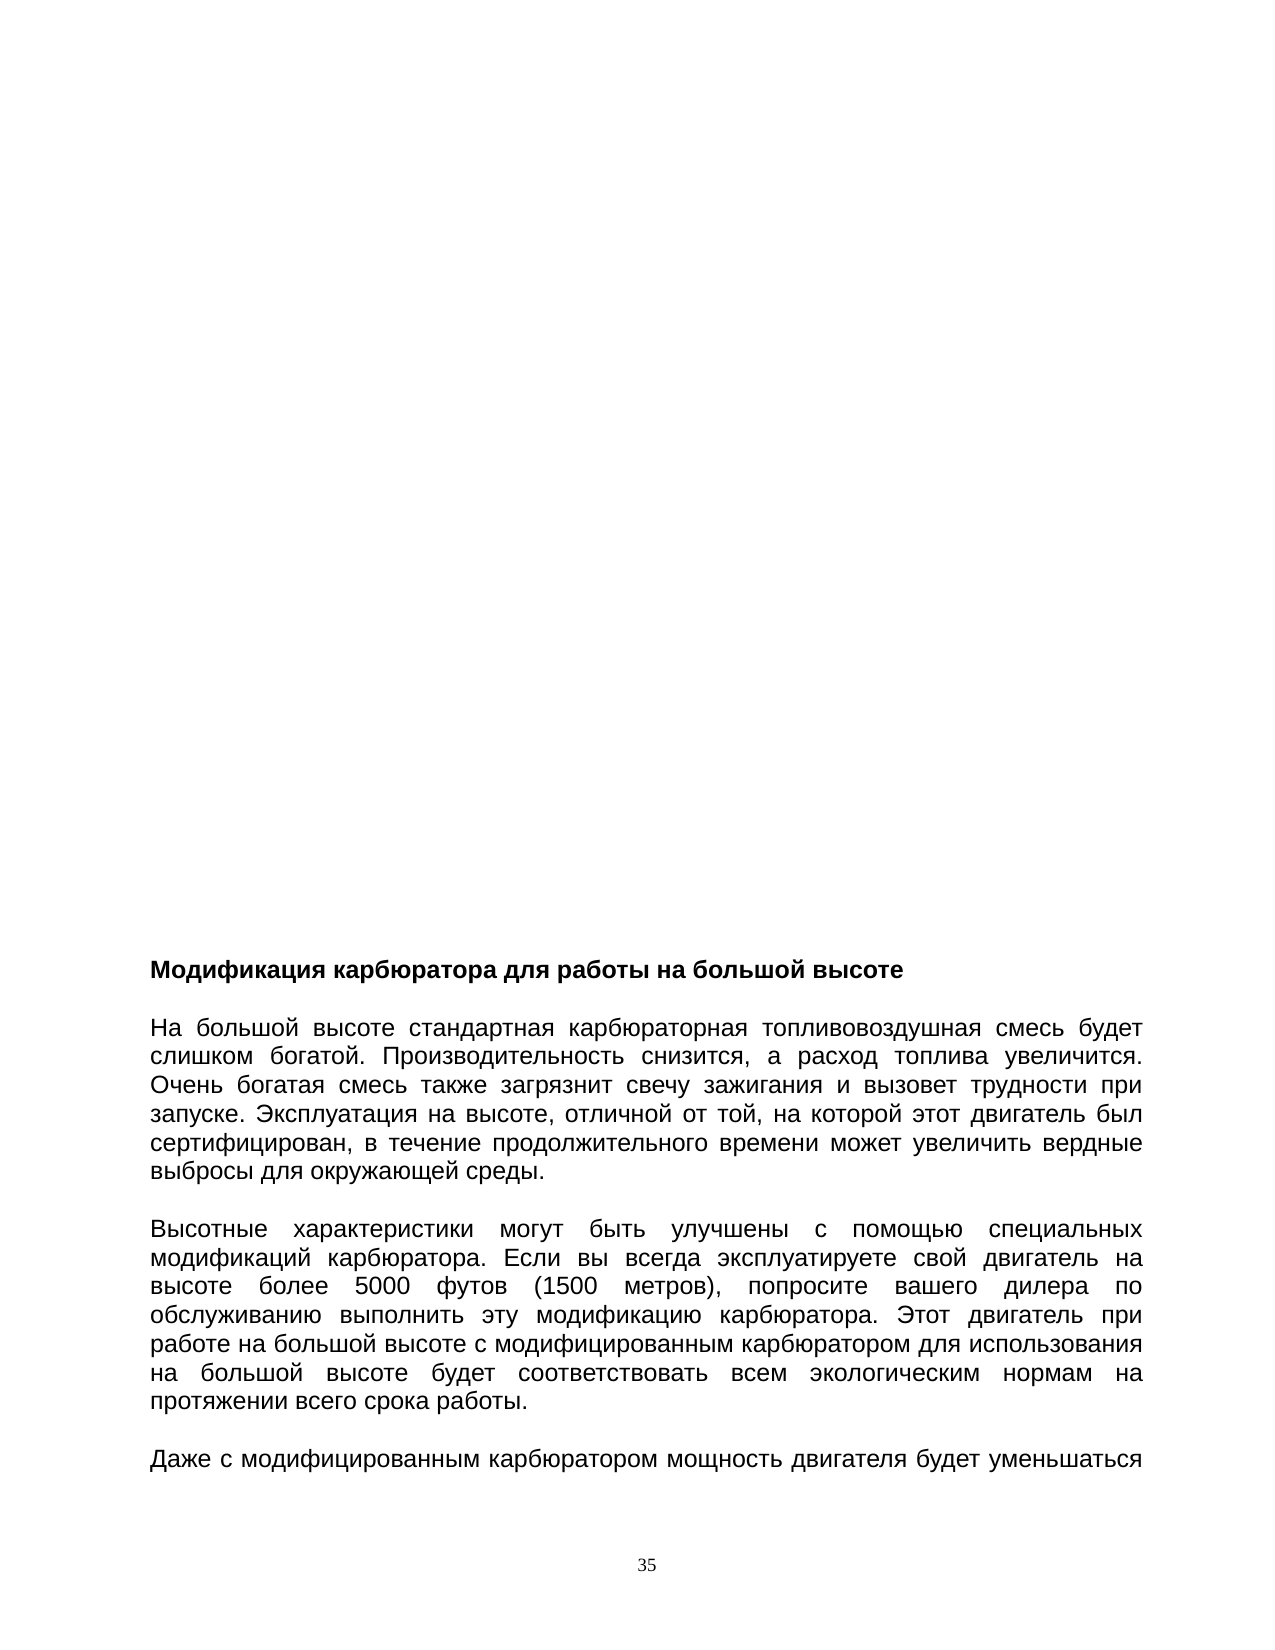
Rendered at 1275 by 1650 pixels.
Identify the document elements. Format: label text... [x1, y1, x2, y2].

text Высотные характеристики могут быть улучшены с помощью специальных модификаций карбюратора. Если вы всегда эксплуатируете свой двигатель на высоте более 5000 футов (1500 метров), попросите вашего дилера по обслуживанию выполнить эту модификацию карбюратора. Этот двигатель при работе на большой высоте с модифицированным карбюратором для использования на большой высоте будет соответствовать всем экологическим нормам на протяжении всего срока работы. [150, 1214, 1144, 1415]
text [150, 1444, 1144, 1472]
text На большой высоте стандартная карбюраторная топливовоздушная смесь будет слишком богатой. Производительность снизится, а расход топлива увеличится. Очень богатая смесь также загрязнит свечу зажигания и вызовет трудности при запуске. Эксплуатация на высоте, отличной от той, на которой этот двигатель был сертифицирован, в течение продолжительного времени может увеличить вердные выбросы для окружающей среды. [150, 1012, 1144, 1185]
text Модификация карбюратора для работы на большой высоте [150, 955, 1144, 984]
